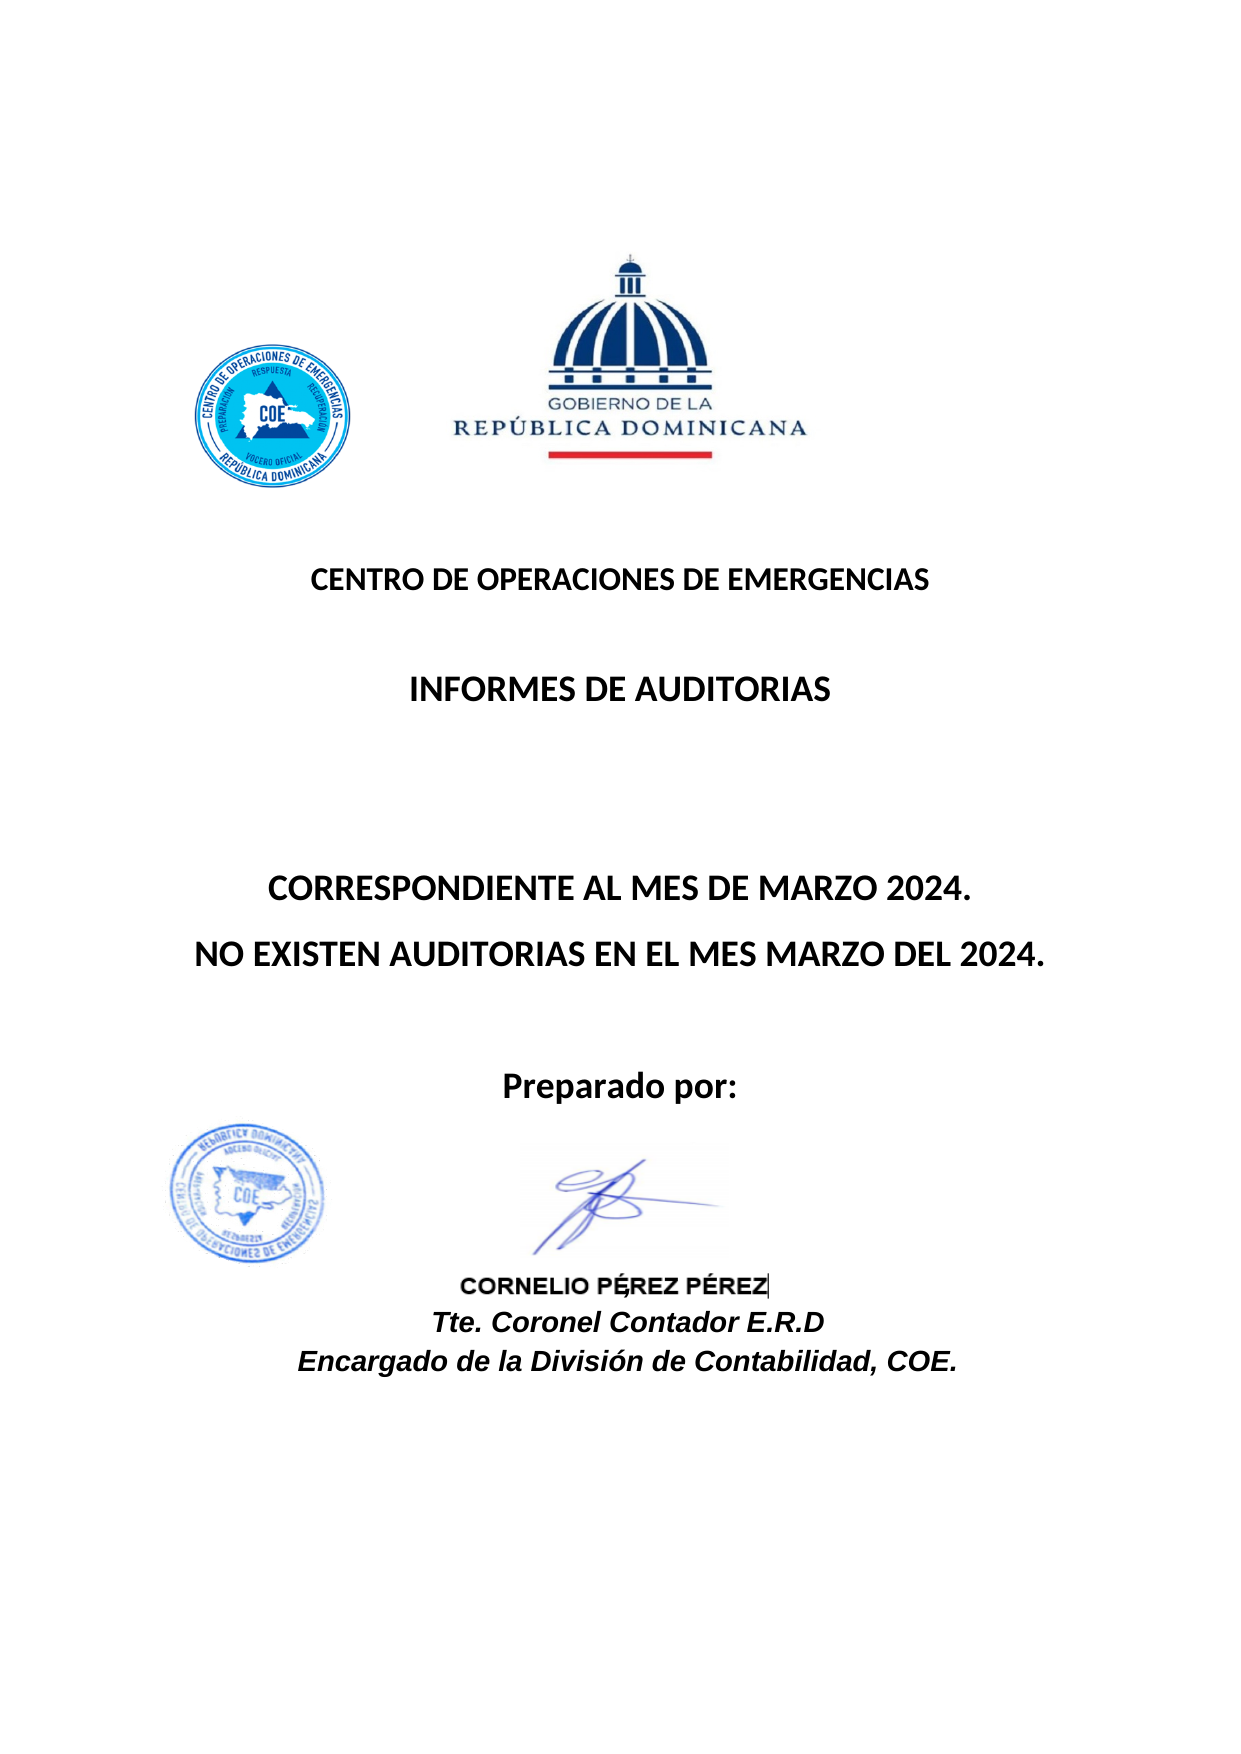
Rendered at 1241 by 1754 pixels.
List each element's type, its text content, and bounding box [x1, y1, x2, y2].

table_header , [177, 1261, 1081, 1300]
picture [391, 1127, 841, 1261]
text CORRESPONDIENTE AL MES DE MARZO 2024. [177, 864, 1063, 909]
picture [177, 241, 880, 492]
text CENTRO DE OPERACIONES DE EMERGENCIAS [177, 558, 1063, 598]
table_cell Encargado de la División de Contabilidad, COE. [177, 1339, 1081, 1378]
text INFORMES DE AUDITORIAS [177, 665, 1063, 711]
text Preparado por: [177, 1062, 1063, 1108]
table_cell Tte. Coronel Contador E.R.D [177, 1300, 1081, 1339]
picture [127, 1085, 369, 1289]
text NO EXISTEN AUDITORIAS EN EL MES MARZO DEL 2024. [177, 930, 1063, 976]
